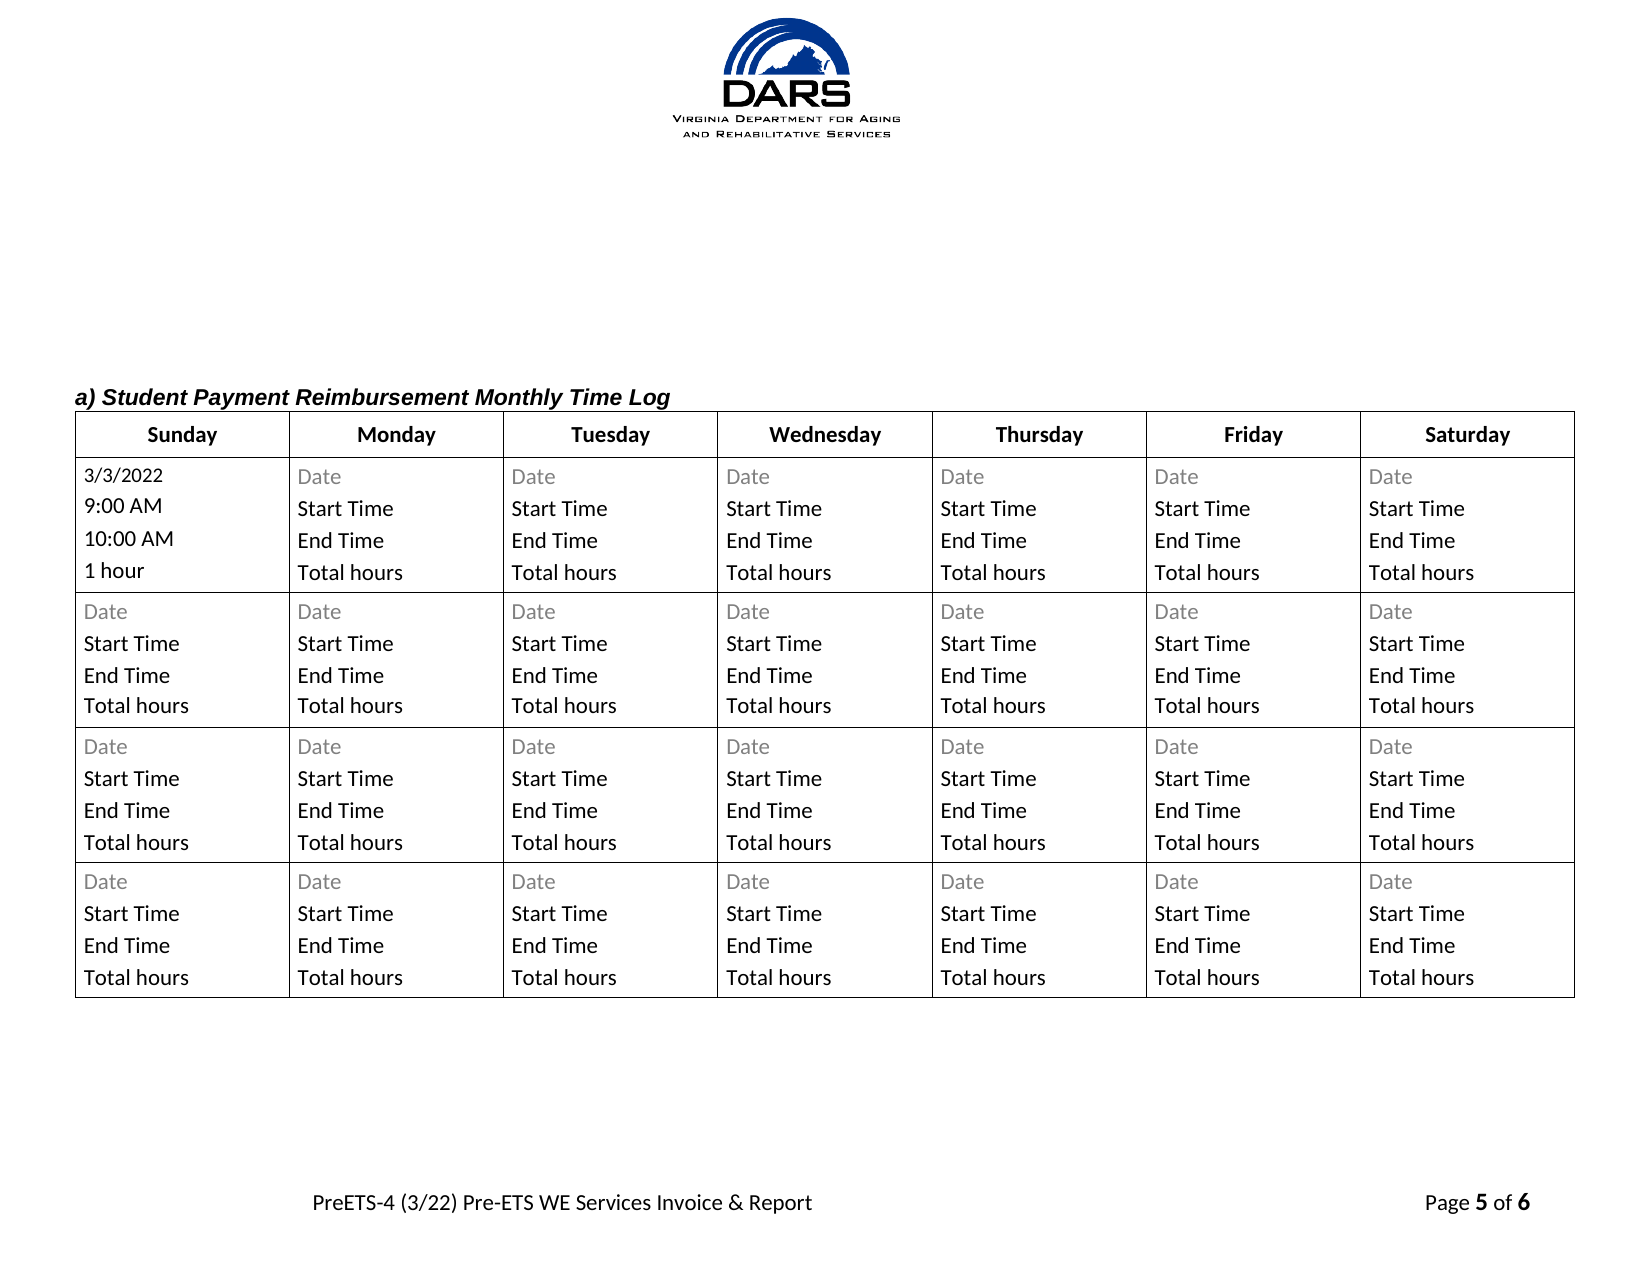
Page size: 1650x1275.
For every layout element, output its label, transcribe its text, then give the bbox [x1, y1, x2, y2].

table_cell [504, 863, 717, 997]
table_cell [290, 728, 503, 862]
table_cell [933, 458, 1146, 592]
picture [664, 9, 908, 146]
table_cell [1361, 728, 1574, 862]
table_cell [718, 593, 932, 727]
table_header Sunday [76, 412, 289, 457]
table_cell [1147, 593, 1360, 727]
table_cell [504, 728, 717, 862]
table_header Wednesday [718, 412, 932, 457]
table_cell [76, 863, 289, 997]
table_header Thursday [933, 412, 1146, 457]
table_cell [290, 593, 503, 727]
table_header Friday [1147, 412, 1360, 457]
table_header Monday [290, 412, 503, 457]
table_cell [933, 728, 1146, 862]
table_cell [1147, 458, 1360, 592]
table_cell [1361, 593, 1574, 727]
table_header Saturday [1361, 412, 1574, 457]
table_cell [504, 458, 717, 592]
table_header Tuesday [504, 412, 717, 457]
table_cell [1361, 863, 1574, 997]
table_cell [718, 863, 932, 997]
table_cell [718, 458, 932, 592]
table_cell [718, 728, 932, 862]
table_cell [290, 458, 503, 592]
text a) Student Payment Reimbursement Monthly Time Log [75, 384, 1575, 411]
table_cell [504, 593, 717, 727]
table_cell [1147, 863, 1360, 997]
table_cell [290, 863, 503, 997]
table_cell [76, 593, 289, 727]
table_cell [76, 458, 289, 592]
table_cell [76, 728, 289, 862]
table_cell [933, 863, 1146, 997]
table_cell [1361, 458, 1574, 592]
table_cell [933, 593, 1146, 727]
table_cell [1147, 728, 1360, 862]
